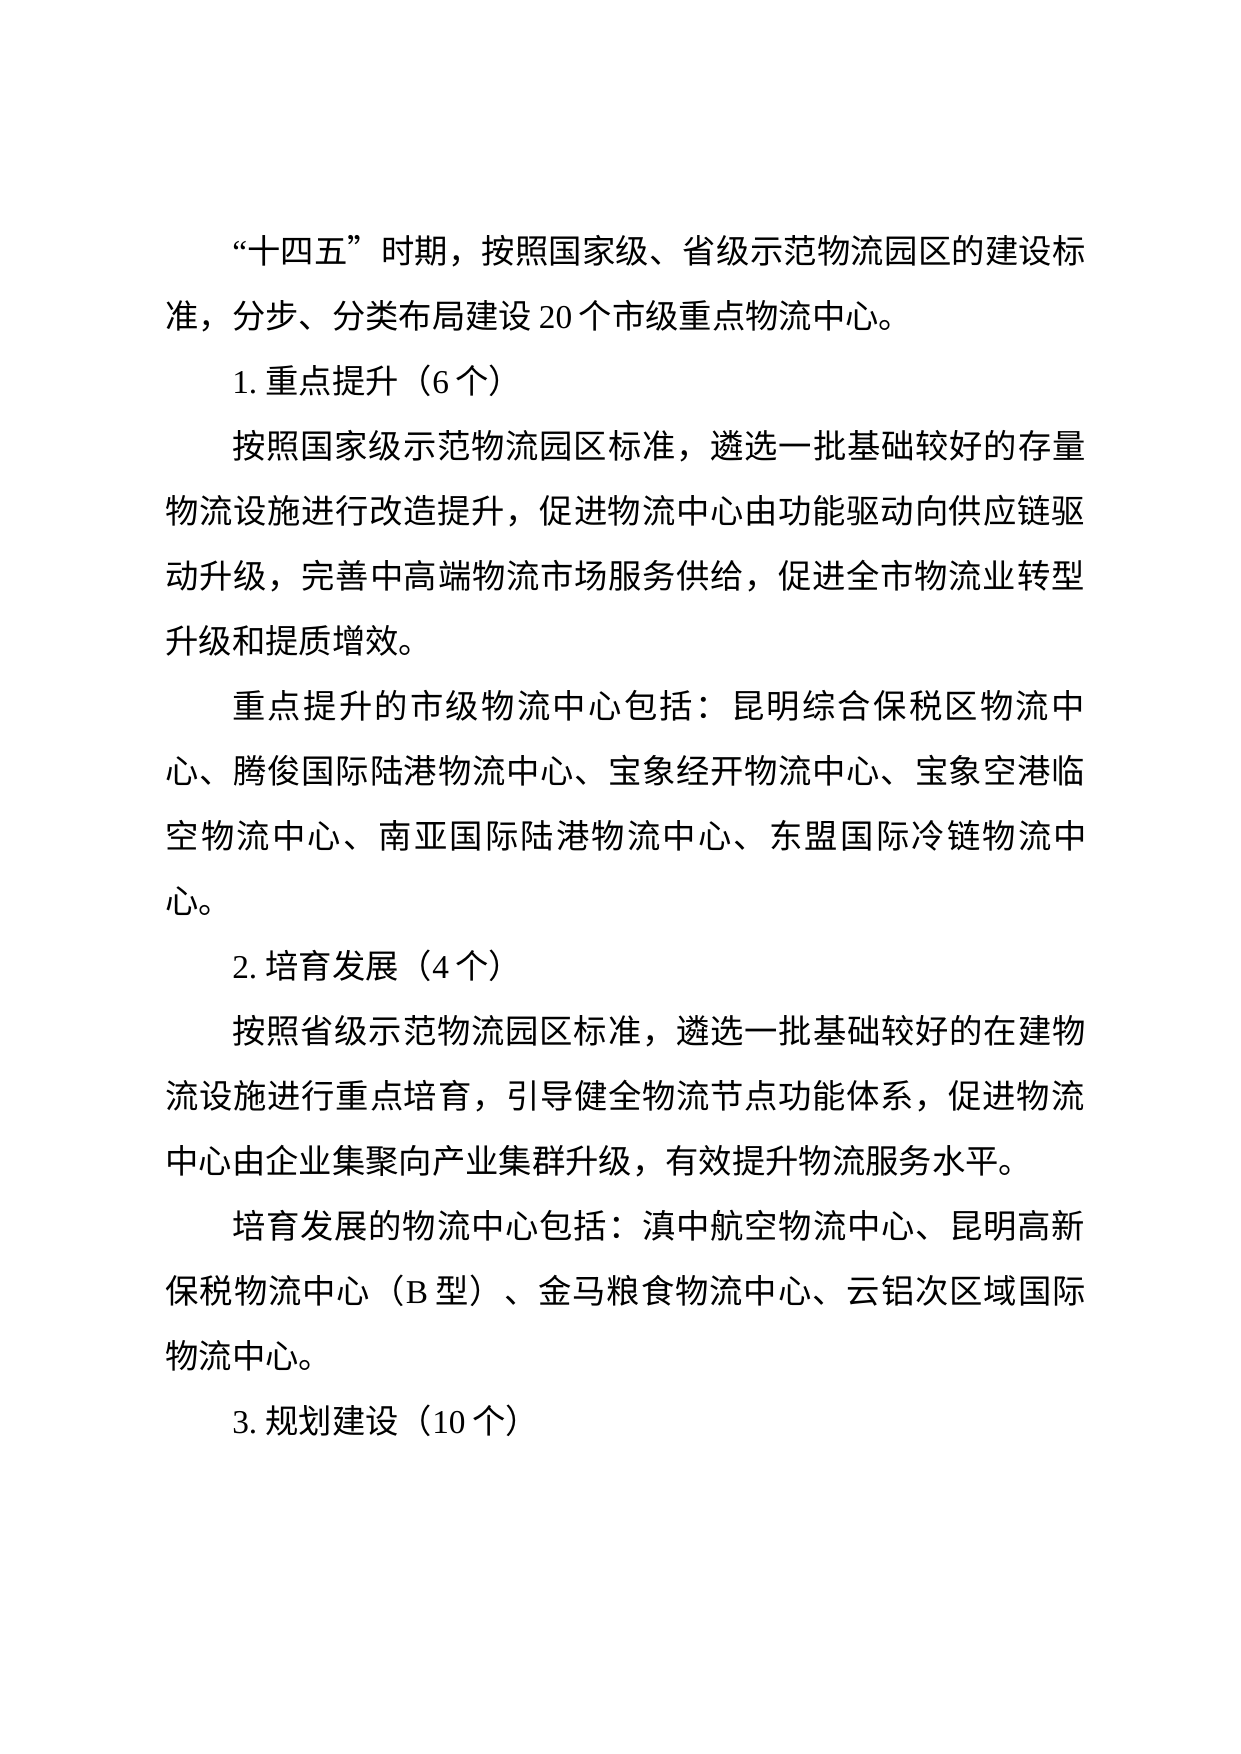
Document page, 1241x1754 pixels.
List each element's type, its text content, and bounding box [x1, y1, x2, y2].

text 按照国家级示范物流园区标准，遴选一批基础较好的存量物流设施进行改造提升，促进物流中心由功能驱动向供应链驱动升级，完善中高端物流市场服务供给，促进全市物流业转型升级和提质增效。 [165, 412, 1087, 672]
text 培育发展的物流中心包括：滇中航空物流中心、昆明高新保税物流中心（B型）、金马粮食物流中心、云铝次区域国际物流中心。 [165, 1192, 1087, 1387]
text 2. 培育发展（4个） [165, 932, 1087, 997]
text 重点提升的市级物流中心包括：昆明综合保税区物流中心、腾俊国际陆港物流中心、宝象经开物流中心、宝象空港临空物流中心、南亚国际陆港物流中心、东盟国际冷链物流中心。 [165, 672, 1087, 932]
text 1. 重点提升（6个） [165, 347, 1087, 412]
text “十四五”时期，按照国家级、省级示范物流园区的建设标准，分步、分类布局建设20个市级重点物流中心。 [165, 217, 1087, 347]
text 按照省级示范物流园区标准，遴选一批基础较好的在建物流设施进行重点培育，引导健全物流节点功能体系，促进物流中心由企业集聚向产业集群升级，有效提升物流服务水平。 [165, 997, 1087, 1192]
text 3. 规划建设（10个） [165, 1387, 1087, 1452]
